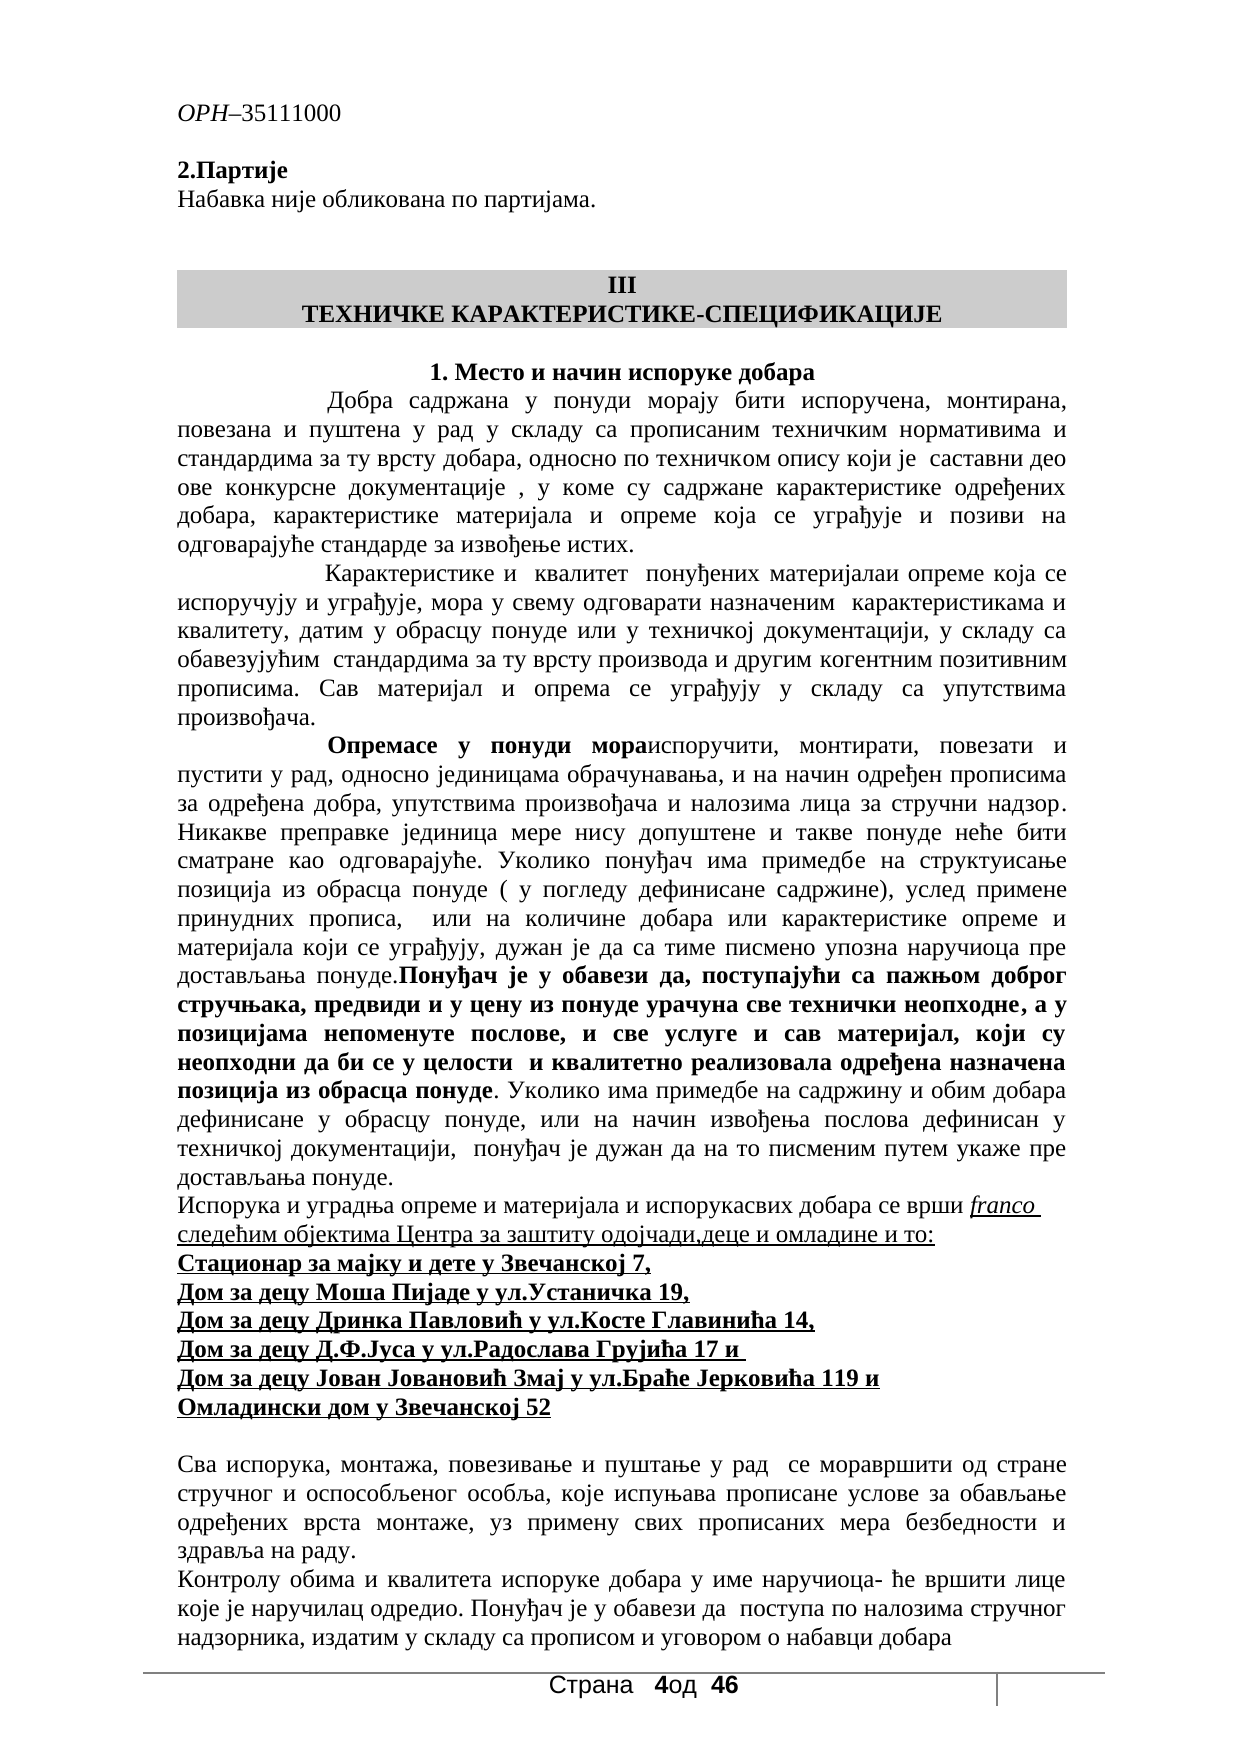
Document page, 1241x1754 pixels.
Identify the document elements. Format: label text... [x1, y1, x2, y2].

text Дом за децу Д.Ф.Јуса у ул.Радослава Грујића 17 и [177, 1334, 1067, 1363]
text Опремасе у понуди мораиспоручити, монтирати, повезати и пустити у рад, односно јединицама обрачунавања, и на начин одређен прописима за одређена добра, упутствима произвођача и налозима лица за стручни надзор. Никакве преправке јединица мере нису допуштене и такве понуде неће бити сматране као одговарајуће. Уколико понуђач има примедбе на структуисање позиција из обрасца понуде ( у погледу дефинисане садржине), услед примене принудних прописа, или на количине добара или карактеристике опреме и материјала који се уграђују, дужан је да са тиме писмено упозна наручиоца пре достављања понуде.Понуђач је у обавези да, поступајући са пажњом доброг стручњака, предвиди и у цену из понуде урачуна све технички неопходне, а у позицијама непоменуте послове, и све услуге и сав материјал, који су неопходни да би се у целости и квалитетно реализовала одређена назначена позиција из обрасца понуде. Уколико има примедбе на садржину и обим добара дефинисане у обрасцу понуде, или на начин извођења послова дефинисан у техничкој документацији, понуђач је дужан да на то писменим путем укаже пре достављања понуде. [177, 730, 1067, 1190]
text Набавка није обликована по партијама. [177, 184, 1065, 213]
text ТЕХНИЧКЕ КАРАКТЕРИСТИКЕ-СПЕЦИФИКАЦИЈЕ [177, 299, 1067, 328]
text Дом за децу Дринка Павловић у ул.Косте Главинића 14, [177, 1305, 1067, 1334]
text ОРН–35111000 [177, 98, 1065, 127]
text Контролу обима и квалитета испоруке добара у име наручиоца- ће вршити лице које је наручилац одредио. Понуђач је у обавези да поступа по налозима стручног надзорника, издатим у складу са прописом и уговором о набавци добара [177, 1564, 1067, 1650]
text 1. Место и начин испоруке добара [177, 357, 1067, 385]
text Дом за децу Моша Пијаде у ул.Устаничка 19, [177, 1277, 1067, 1305]
text Добра садржана у понуди морају бити испоручена, монтирана, повезана и пуштена у рад у складу са прописаним техничким нормативима и стандардима за ту врсту добара, односно по техничком опису који је саставни део ове конкурсне документације , у коме су садржане карактеристике одређених добара, карактеристике материјала и опреме која се уграђује и позиви на одговарајуће стандарде за извођење истих. [177, 385, 1067, 558]
text 2.Партије [177, 155, 1065, 184]
text Омладински дом у Звечанској 52 [177, 1392, 1067, 1420]
text Карактеристике и квалитет понуђених материјалаи опреме која се испоручују и уграђује, мора у свему одговарати назначеним карактеристикама и квалитету, датим у обрасцу понуде или у техничкој документацији, у складу са обавезујућим стандардима за ту врсту производа и другим когентним позитивним прописима. Сав материјал и опрема се уграђују у складу са упутствима произвођача. [177, 558, 1067, 730]
text Стационар за мајку и дете у Звечанској 7, [177, 1248, 1067, 1277]
text Дом за децу Јован Јовановић Змај у ул.Браће Јерковића 119 и [177, 1363, 1067, 1392]
text III [177, 270, 1067, 299]
text Испорука и уградња опреме и материјала и испорукасвих добара се врши franco следећим објектима Центра за заштиту одојчади,деце и омладине и то: [177, 1190, 1067, 1248]
text Сва испорука, монтажа, повезивање и пуштање у рад се моравршити од стране стручног и оспособљеног особља, које испуњава прописане услове за обављање одређених врста монтаже, уз примену свих прописаних мера безбедности и здравља на раду. [177, 1449, 1067, 1564]
